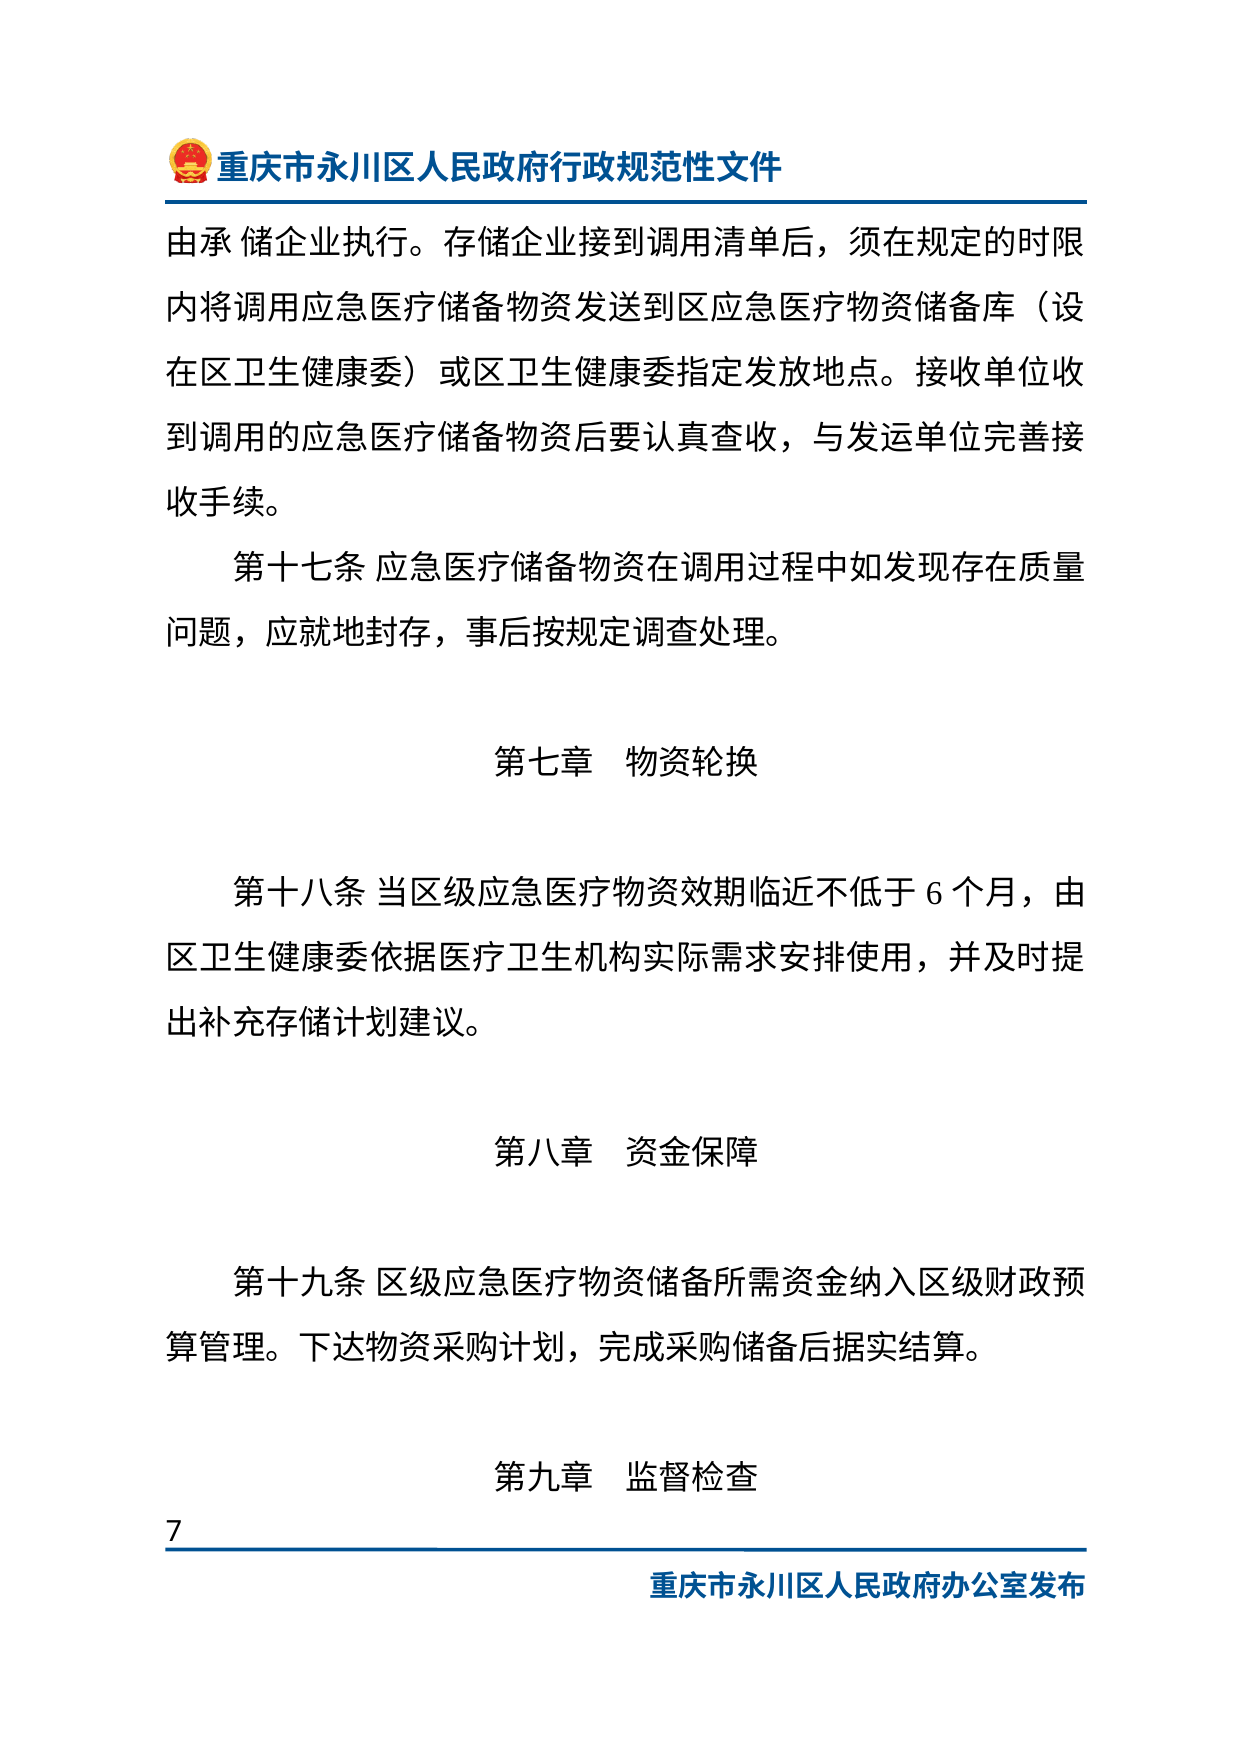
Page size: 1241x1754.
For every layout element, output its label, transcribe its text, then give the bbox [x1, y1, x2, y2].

text 第十九条 区级应急医疗物资储备所需资金纳入区级财政预算管理。下达物资采购计划，完成采购储备后据实结算。 [165, 1247, 1087, 1377]
text 第七章 物资轮换 [165, 727, 1087, 792]
text 第十八条 当区级应急医疗物资效期临近不低于 6 个月，由区卫生健康委依据医疗卫生机构实际需求安排使用，并及时提出补充存储计划建议。 [165, 857, 1087, 1052]
text 第十七条 应急医疗储备物资在调用过程中如发现存在质量问题，应就地封存，事后按规定调查处理。 [165, 532, 1087, 662]
picture [165, 136, 216, 187]
text 第九章 监督检查 [165, 1442, 1087, 1507]
text 第八章 资金保障 [165, 1117, 1087, 1182]
